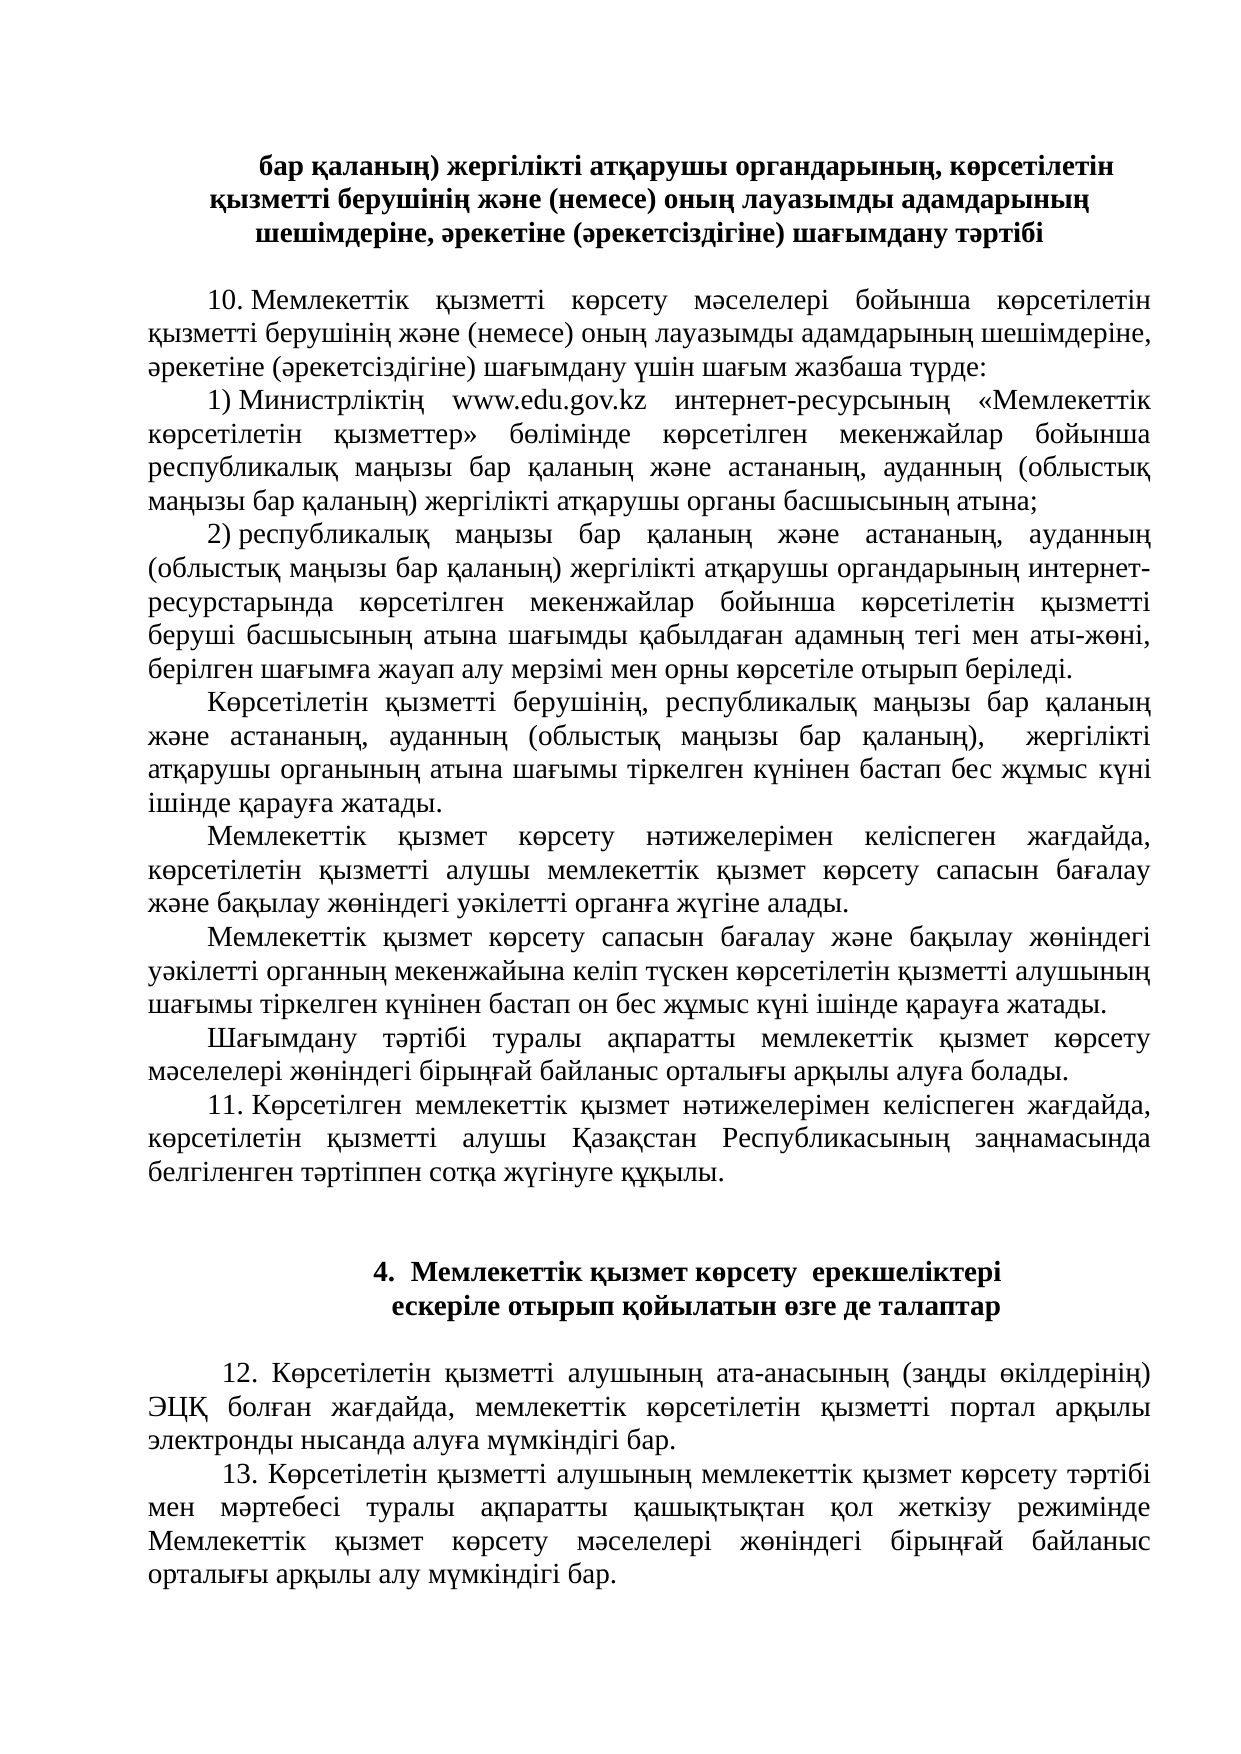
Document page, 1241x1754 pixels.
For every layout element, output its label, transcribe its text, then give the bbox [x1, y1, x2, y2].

text Шағымдану тәртібі туралы ақпаратты мемлекеттік қызмет көрсету мәселелері жөніндегі бірыңғай байланыс орталығы арқылы алуға болады. [148, 1020, 1152, 1087]
text Мемлекеттік қызмет көрсету нәтижелерімен келіспеген жағдайда, көрсетілетін қызметті алушы мемлекеттік қызмет көрсету сапасын бағалау және бақылау жөніндегі уәкілетті органға жүгіне алады. [148, 818, 1152, 919]
text ескеріле отырып қойылатын өзге де талаптар [260, 1288, 1152, 1322]
text Мемлекеттік қызмет көрсету сапасын бағалау және бақылау жөніндегі уәкілетті органның мекенжайына келіп түскен көрсетілетін қызметті алушының шағымы тіркелген күнінен бастап он бес жұмыс күні ішінде қарауға жатады. [148, 919, 1152, 1020]
text 11. Көрсетілген мемлекеттік қызмет нәтижелерімен келіспеген жағдайда, көрсетілетін қызметті алушы Қазақстан Республикасының заңнамасында белгіленген тәртіппен сотқа жүгінуге құқылы. [148, 1087, 1152, 1187]
text 2) республикалық маңызы бар қаланың және астананың, ауданның (облыстық маңызы бар қаланың) жергілікті атқарушы органдарының интернет-ресурстарында көрсетілген мекенжайлар бойынша көрсетілетін қызметті беруші басшысының атына шағымды қабылдаған адамның тегі мен аты-жөні, берілген шағымға жауап алу мерзімі мен орны көрсетіле отырып беріледі. [148, 517, 1152, 684]
text 10. Мемлекеттік қызметті көрсету мәселелері бойынша көрсетілетін қызметті берушінің және (немесе) оның лауазымды адамдарының шешімдеріне, әрекетіне (әрекетсіздігіне) шағымдану үшін шағым жазбаша түрде: [148, 282, 1152, 382]
text 1) Министрліктің www.edu.gov.kz интернет-ресурсының «Мемлекеттік көрсетілетін қызметтер» бөлімінде көрсетілген мекенжайлар бойынша республикалық маңызы бар қаланың және астананың, ауданның (облыстық маңызы бар қаланың) жергілікті атқарушы органы басшысының атына; [148, 382, 1152, 517]
text Көрсетілетін қызметті берушінің, республикалық маңызы бар қаланың және астананың, ауданның (облыстық маңызы бар қаланың), жергілікті атқарушы органының атына шағымы тіркелген күнінен бастап бес жұмыс күні ішінде қарауға жатады. [148, 684, 1152, 818]
text бар қаланың) жергілікті атқарушы органдарының, көрсетілетін қызметті берушінің және (немесе) оның лауазымды адамдарының шешімдеріне, әрекетіне (әрекетсіздігіне) шағымдану тәртібі [1044, 148, 1152, 248]
text 12. Көрсетілетін қызметті алушының ата-анасының (заңды өкілдерінің) ЭЦҚ болған жағдайда, мемлекеттік көрсетілетін қызметті портал арқылы электронды нысанда алуға мүмкіндігі бар. [148, 1355, 1152, 1456]
text бар қаланың) жергілікті атқарушы органдарының, көрсетілетін қызметті берушінің және (немесе) оның лауазымды адамдарының шешімдеріне, әрекетіне (әрекетсіздігіне) шағымдану тәртібі [148, 148, 259, 248]
list Мемлекеттік қызмет көрсету ерекшеліктері [223, 1254, 1152, 1288]
text 13. Көрсетілетін қызметті алушының мемлекеттік қызмет көрсету тәртібі мен мәртебесі туралы ақпаратты қашықтықтан қол жеткізу режимінде Мемлекеттік қызмет көрсету мәселелері жөніндегі бірыңғай байланыс орталығы арқылы алу мүмкіндігі бар. [148, 1456, 1152, 1590]
